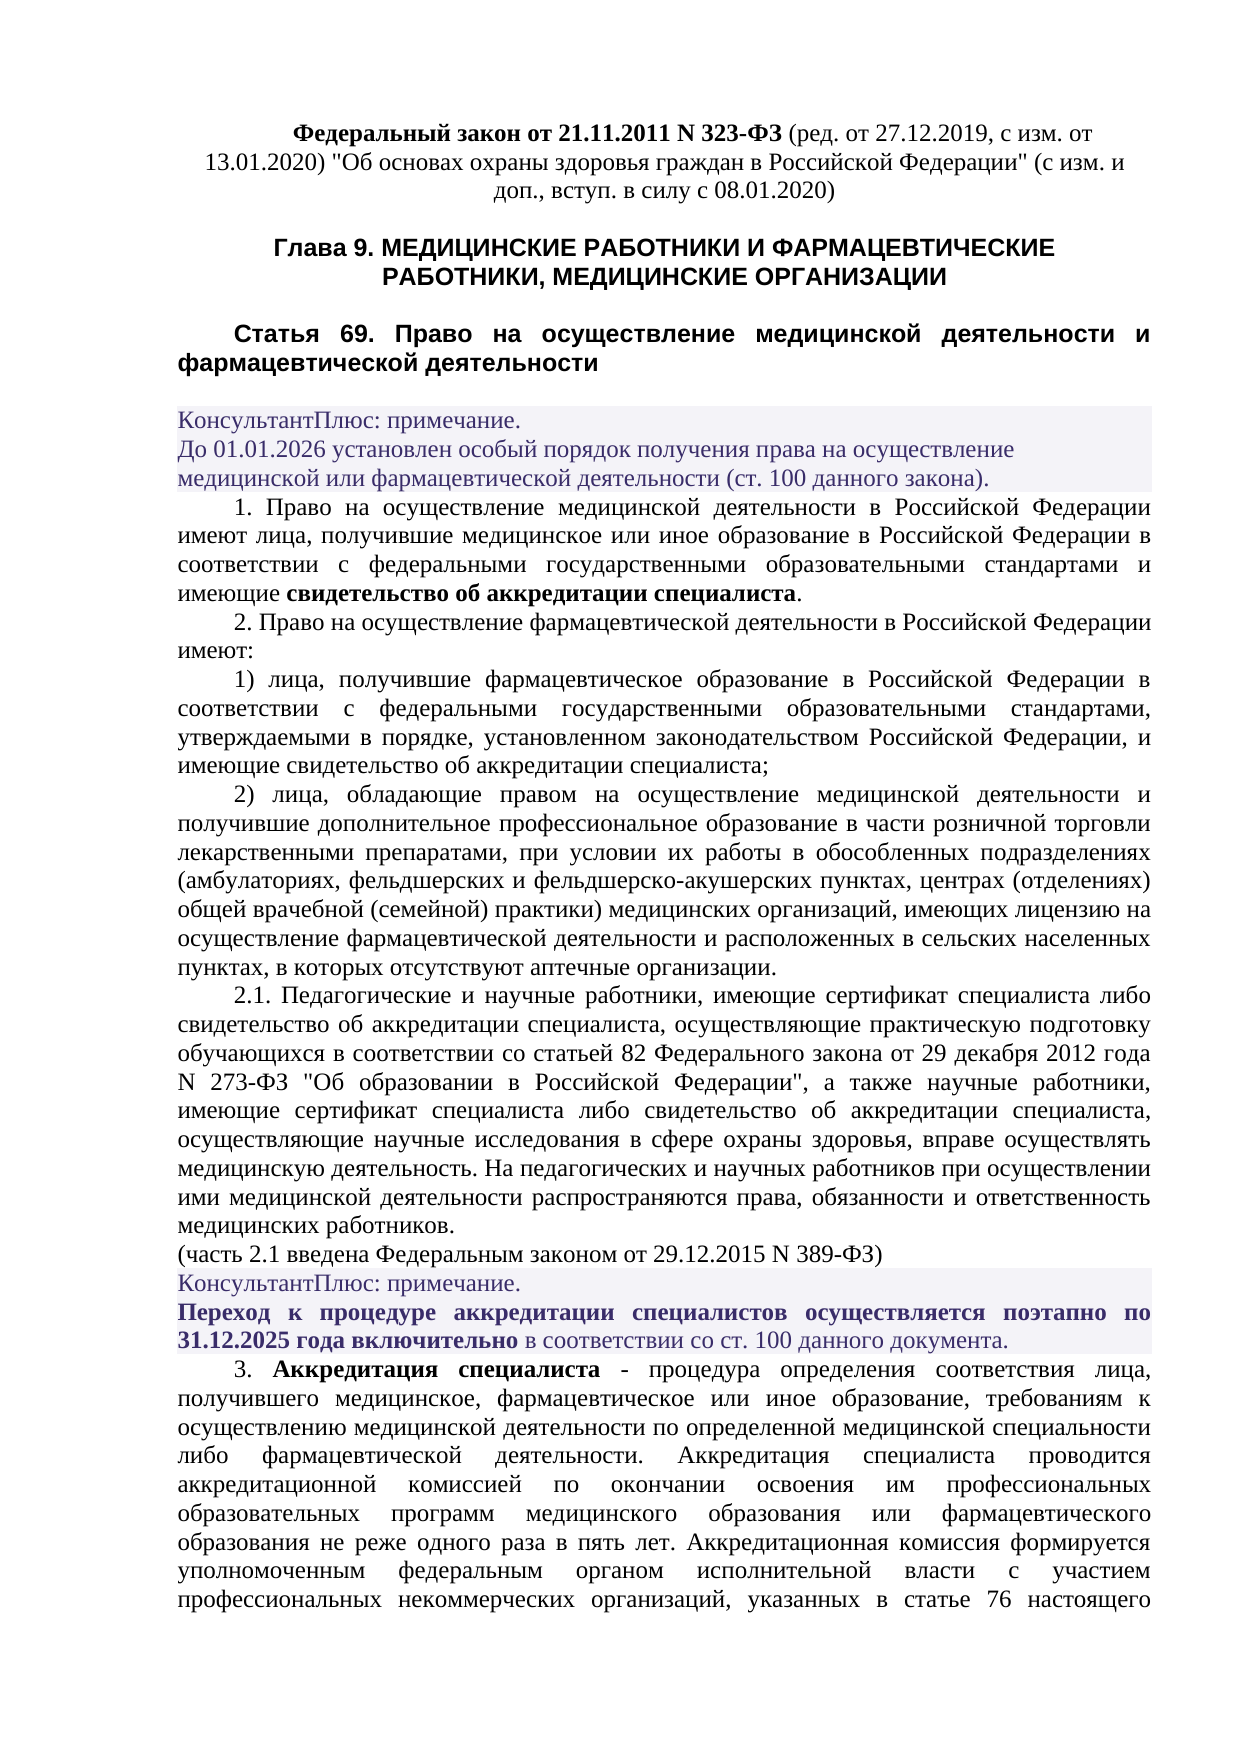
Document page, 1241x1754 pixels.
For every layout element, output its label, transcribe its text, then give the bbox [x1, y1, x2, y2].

text КонсультантПлюс: примечание. [177, 1268, 1152, 1297]
text 2. Право на осуществление фармацевтической деятельности в Российской Федерации имеют: [177, 607, 1152, 664]
text (часть 2.1 введена Федеральным законом от 29.12.2015 N 389-ФЗ) [177, 1239, 1152, 1268]
text Переход к процедуре аккредитации специалистов осуществляется поэтапно по 31.12.2025 года включительно в соответствии со ст. 100 данного документа. [177, 1297, 1152, 1354]
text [177, 1354, 1152, 1613]
text До 01.01.2026 установлен особый порядок получения права на осуществление медицинской или фармацевтической деятельности (ст. 100 данного закона). [177, 434, 1152, 492]
text Глава 9. МЕДИЦИНСКИЕ РАБОТНИКИ И ФАРМАЦЕВТИЧЕСКИЕ [177, 233, 1152, 262]
text 2) лица, обладающие правом на осуществление медицинской деятельности и получившие дополнительное профессиональное образование в части розничной торговли лекарственными препаратами, при условии их работы в обособленных подразделениях (амбулаториях, фельдшерских и фельдшерско-акушерских пунктах, центрах (отделениях) общей врачебной (семейной) практики) медицинских организаций, имеющих лицензию на осуществление фармацевтической деятельности и расположенных в сельских населенных пунктах, в которых отсутствуют аптечные организации. [177, 779, 1152, 981]
text 1. Право на осуществление медицинской деятельности в Российской Федерации имеют лица, получившие медицинское или иное образование в Российской Федерации в соответствии с федеральными государственными образовательными стандартами и имеющие свидетельство об аккредитации специалиста. [177, 492, 1152, 607]
text РАБОТНИКИ, МЕДИЦИНСКИЕ ОРГАНИЗАЦИИ [177, 262, 1152, 291]
text Статья 69. Право на осуществление медицинской деятельности и фармацевтической деятельности [177, 319, 1152, 377]
text КонсультантПлюс: примечание. [177, 406, 1152, 434]
text Федеральный закон от 21.11.2011 N 323-ФЗ (ред. от 27.12.2019, с изм. от 13.01.2020) "Об основах охраны здоровья граждан в Российской Федерации" (с изм. и доп., вступ. в силу с 08.01.2020) [177, 118, 1152, 204]
text 2.1. Педагогические и научные работники, имеющие сертификат специалиста либо свидетельство об аккредитации специалиста, осуществляющие практическую подготовку обучающихся в соответствии со статьей 82 Федерального закона от 29 декабря 2012 года N 273-ФЗ "Об образовании в Российской Федерации", а также научные работники, имеющие сертификат специалиста либо свидетельство об аккредитации специалиста, осуществляющие научные исследования в сфере охраны здоровья, вправе осуществлять медицинскую деятельность. На педагогических и научных работников при осуществлении ими медицинской деятельности распространяются права, обязанности и ответственность медицинских работников. [177, 981, 1152, 1239]
text 1) лица, получившие фармацевтическое образование в Российской Федерации в соответствии с федеральными государственными образовательными стандартами, утверждаемыми в порядке, установленном законодательством Российской Федерации, и имеющие свидетельство об аккредитации специалиста; [177, 664, 1152, 779]
